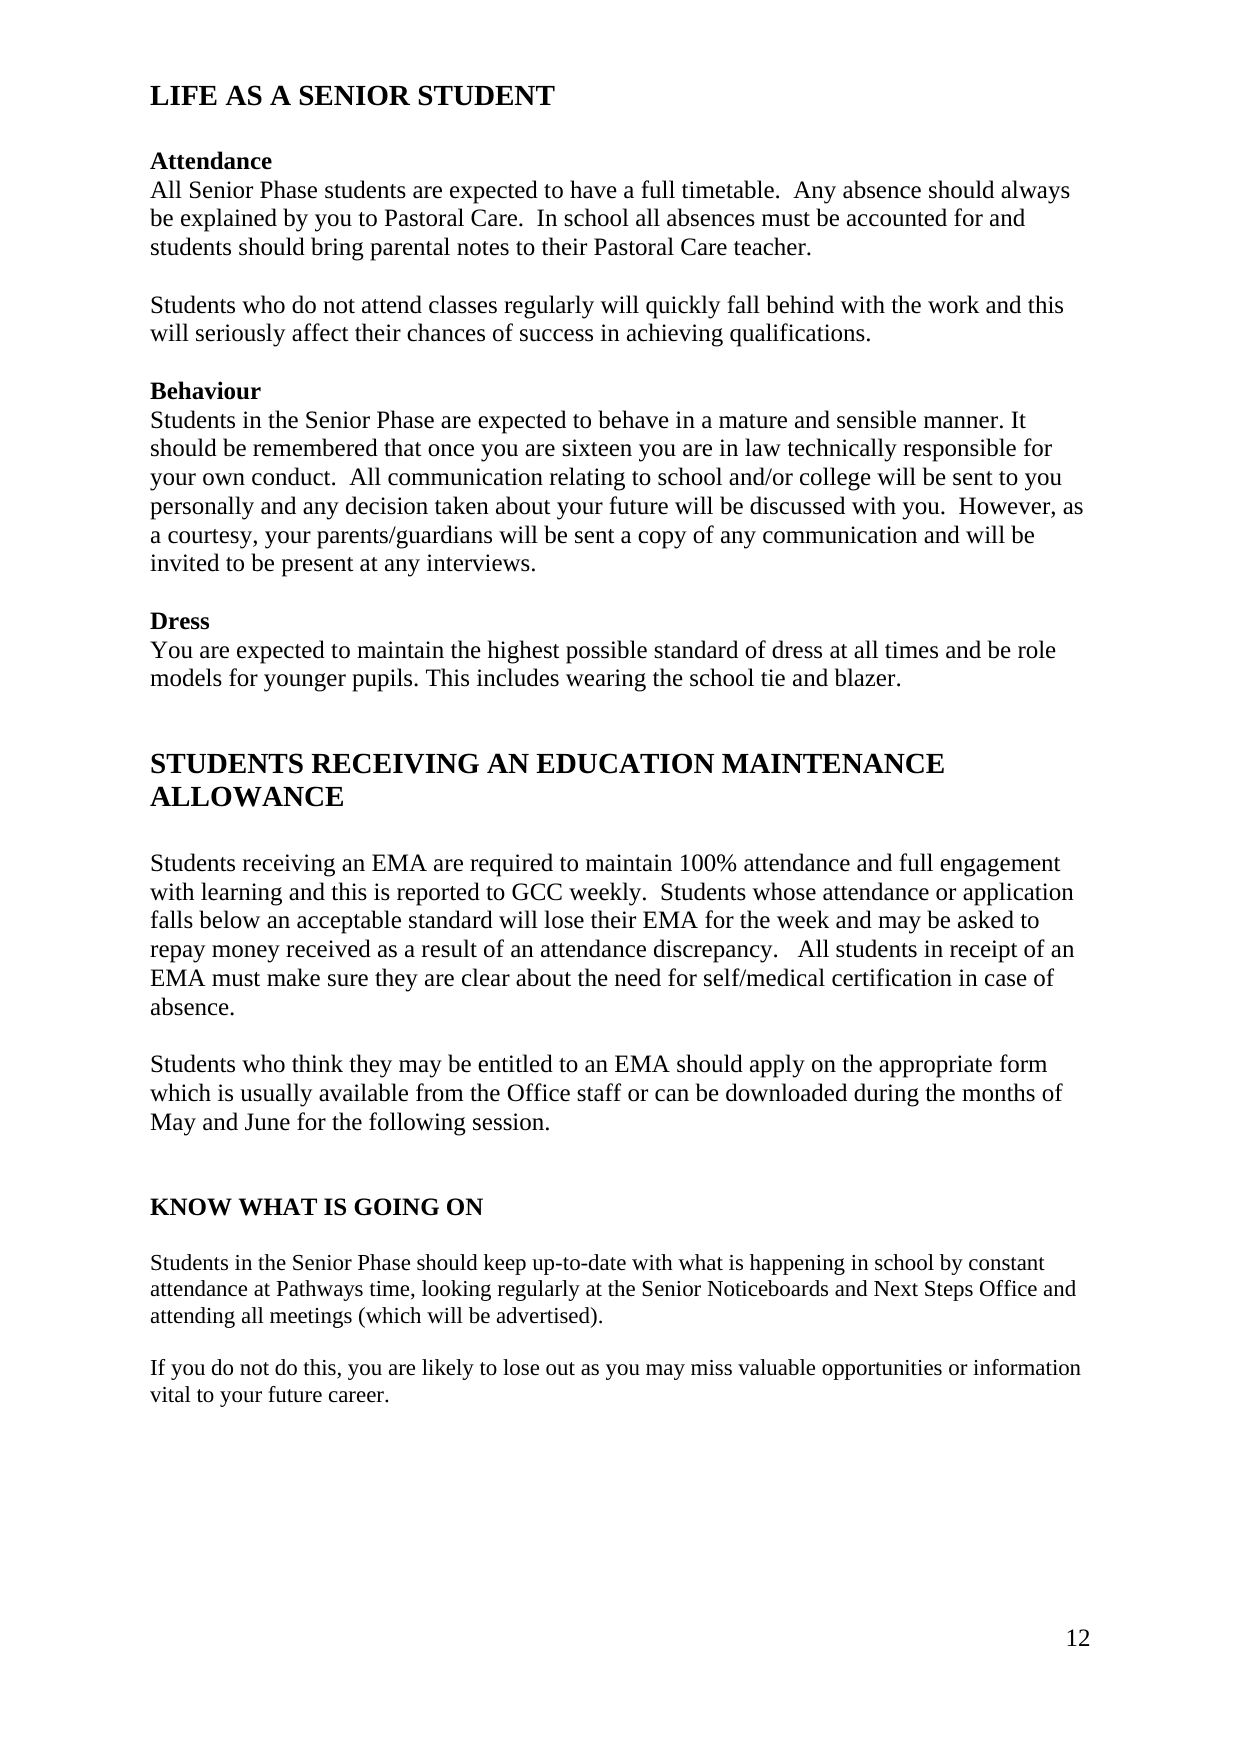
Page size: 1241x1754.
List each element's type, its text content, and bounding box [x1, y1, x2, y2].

text KNOW WHAT IS GOING ON [150, 1192, 1090, 1221]
text Students in the Senior Phase are expected to behave in a mature and sensible manner. It should be remembered that once you are sixteen you are in law technically responsible for your own conduct. All communication relating to school and/or college will be sent to you personally and any decision taken about your future will be discussed with you. However, as a courtesy, your parents/guardians will be sent a copy of any communication and will be invited to be present at any interviews. [150, 405, 1090, 577]
text All Senior Phase students are expected to have a full timetable. Any absence should always be explained by you to Pastoral Care. In school all absences must be accounted for and students should bring parental notes to their Pastoral Care teacher. [150, 175, 1090, 261]
text You are expected to maintain the highest possible standard of dress at all times and be role models for younger pupils. This includes wearing the school tie and blazer. [150, 635, 1090, 692]
text Students who think they may be entitled to an EMA should apply on the appropriate form which is usually available from the Office staff or can be downloaded during the months of May and June for the following session. [150, 1049, 1090, 1136]
text Behaviour [150, 376, 1090, 405]
text Students receiving an EMA are required to maintain 100% attendance and full engagement with learning and this is reported to GCC weekly. Students whose attendance or application falls below an acceptable standard will lose their EMA for the week and may be asked to repay money received as a result of an attendance discrepancy. All students in receipt of an EMA must make sure they are clear about the need for self/medical certification in case of absence. [150, 848, 1090, 1021]
text Students in the Senior Phase should keep up-to-date with what is happening in school by constant attendance at Pathways time, looking regularly at the Senior Noticeboards and Next Steps Office and attending all meetings (which will be advertised). [150, 1249, 1090, 1328]
subtitle STUDENTS RECEIVING AN EDUCATION MAINTENANCE ALLOWANCE [150, 746, 1090, 813]
text Attendance [150, 146, 1090, 175]
text Dress [150, 606, 1090, 635]
text If you do not do this, you are likely to lose out as you may miss valuable opportunities or information vital to your future career. [150, 1354, 1090, 1407]
text Students who do not attend classes regularly will quickly fall behind with the work and this will seriously affect their chances of success in achieving qualifications. [150, 290, 1090, 347]
subtitle LIFE AS A SENIOR STUDENT [150, 78, 1090, 112]
